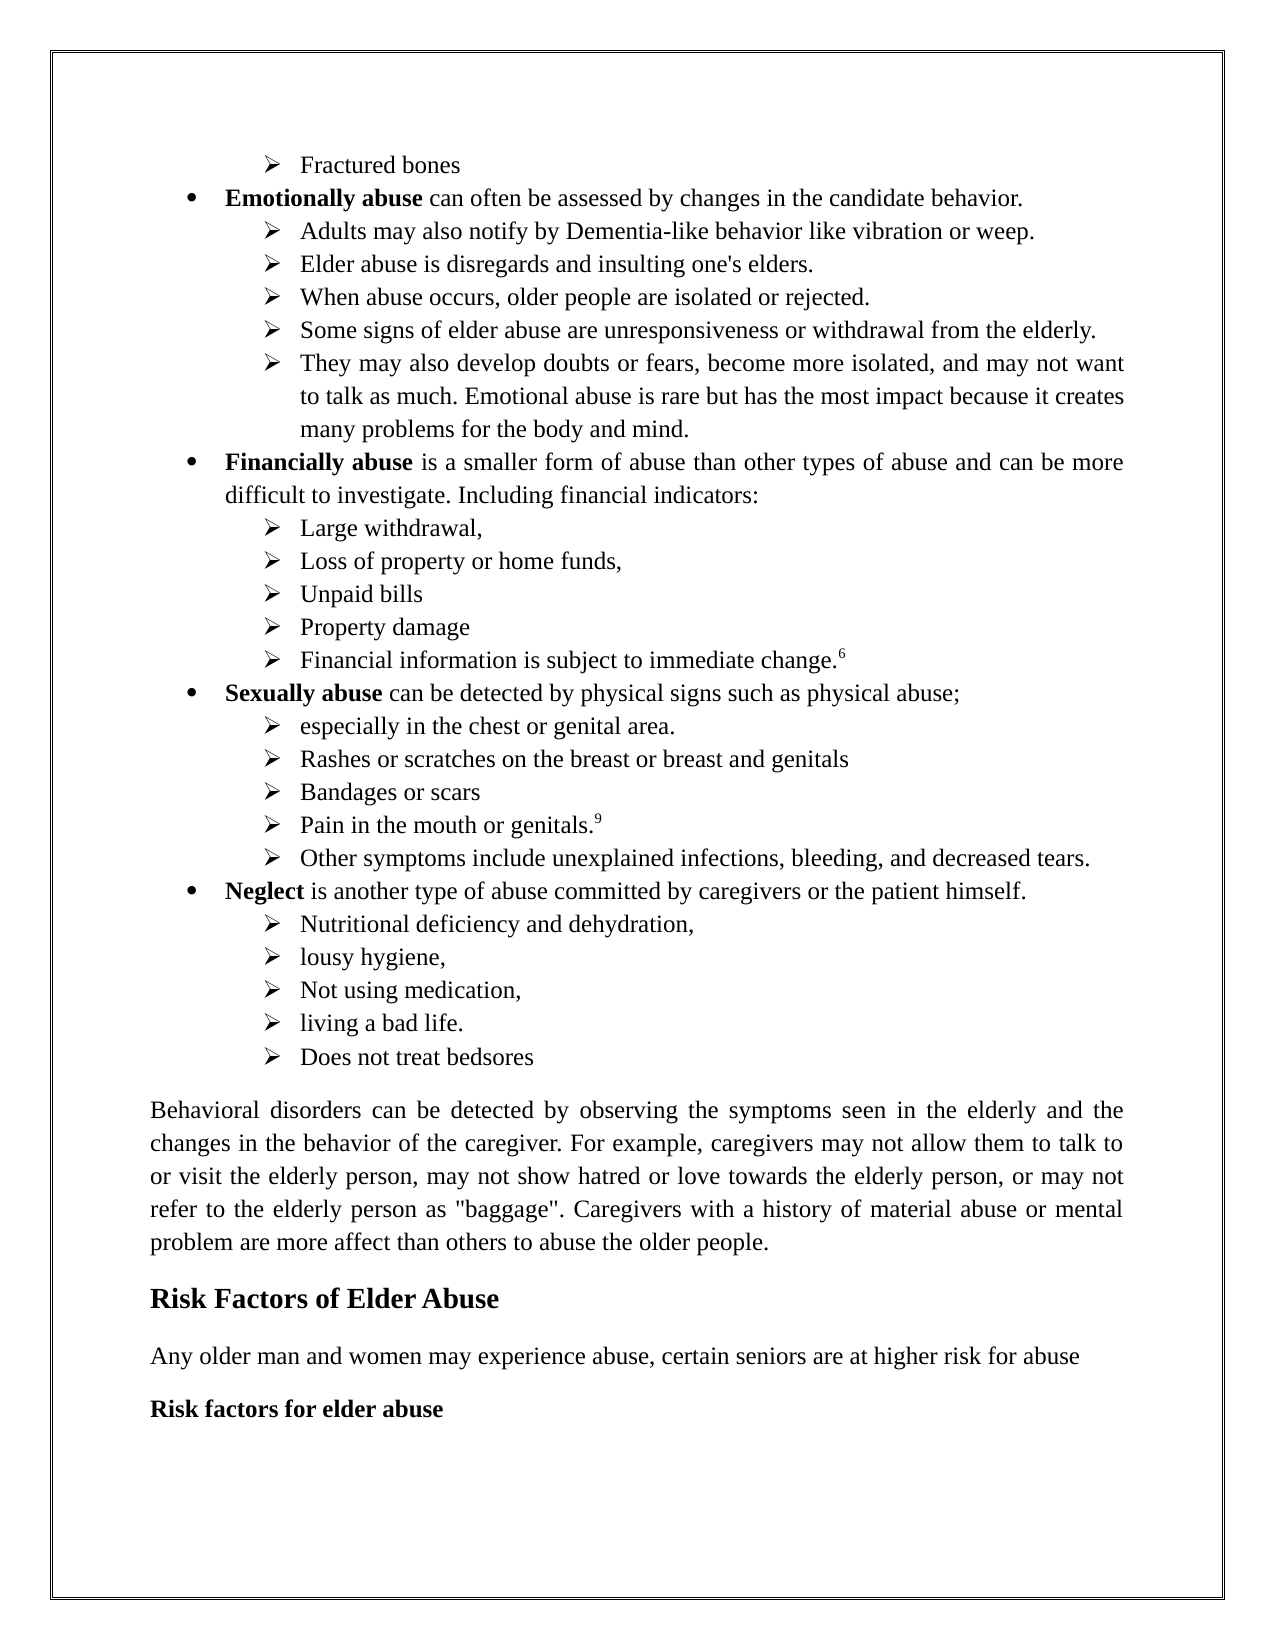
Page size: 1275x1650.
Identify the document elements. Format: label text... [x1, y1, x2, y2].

list Bandages or scars [262, 777, 1125, 806]
list Unpaid bills [262, 579, 1125, 608]
list Rashes or scratches on the breast or breast and genitals [262, 744, 1125, 773]
list especially in the chest or genital area. [262, 711, 1125, 740]
list They may also develop doubts or fears, become more isolated, and may not want to talk as much. Emotional abuse is rare but has the most impact because it creates many problems for the body and mind. [262, 348, 1125, 443]
list Does not treat bedsores [262, 1042, 1125, 1070]
list Neglect is another type of abuse committed by caregivers or the patient himself. [187, 876, 1125, 905]
list Fractured bones [262, 150, 1125, 179]
list When abuse occurs, older people are isolated or rejected. [262, 282, 1125, 311]
list Some signs of elder abuse are unresponsiveness or withdrawal from the elderly. [262, 315, 1125, 344]
list Property damage [262, 612, 1125, 641]
text Risk factors for elder abuse [150, 1394, 1125, 1423]
list Large withdrawal, [262, 513, 1125, 542]
list Not using medication, [262, 976, 1125, 1004]
list Financially abuse is a smaller form of abuse than other types of abuse and can be more difficult to investigate. Including financial indicators: [187, 447, 1125, 509]
list Loss of property or home funds, [262, 546, 1125, 575]
list Other symptoms include unexplained infections, bleeding, and decreased tears. [262, 843, 1125, 872]
list Nutritional deficiency and dehydration, [262, 909, 1125, 938]
list lousy hygiene, [262, 942, 1125, 971]
list Financial information is subject to immediate change.6 [262, 645, 1125, 674]
list Sexually abuse can be detected by physical signs such as physical abuse; [187, 678, 1125, 707]
list Pain in the mouth or genitals.9 [262, 810, 1125, 839]
list Elder abuse is disregards and insulting one's elders. [262, 249, 1125, 278]
text Behavioral disorders can be detected by observing the symptoms seen in the elderly and the changes in the behavior of the caregiver. For example, caregivers may not allow them to talk to or visit the elderly person, may not show hatred or love towards the elderly person, or may not refer to the elderly person as "baggage". Caregivers with a history of material abuse or mental problem are more affect than others to abuse the older people. [150, 1095, 1125, 1256]
list living a bad life. [262, 1008, 1125, 1037]
list Adults may also notify by Dementia-like behavior like vibration or weep. [262, 216, 1125, 245]
text Any older man and women may experience abuse, certain seniors are at higher risk for abuse [150, 1341, 1125, 1369]
list Emotionally abuse can often be assessed by changes in the candidate behavior. [187, 183, 1125, 212]
text Risk Factors of Elder Abuse [150, 1281, 1125, 1315]
